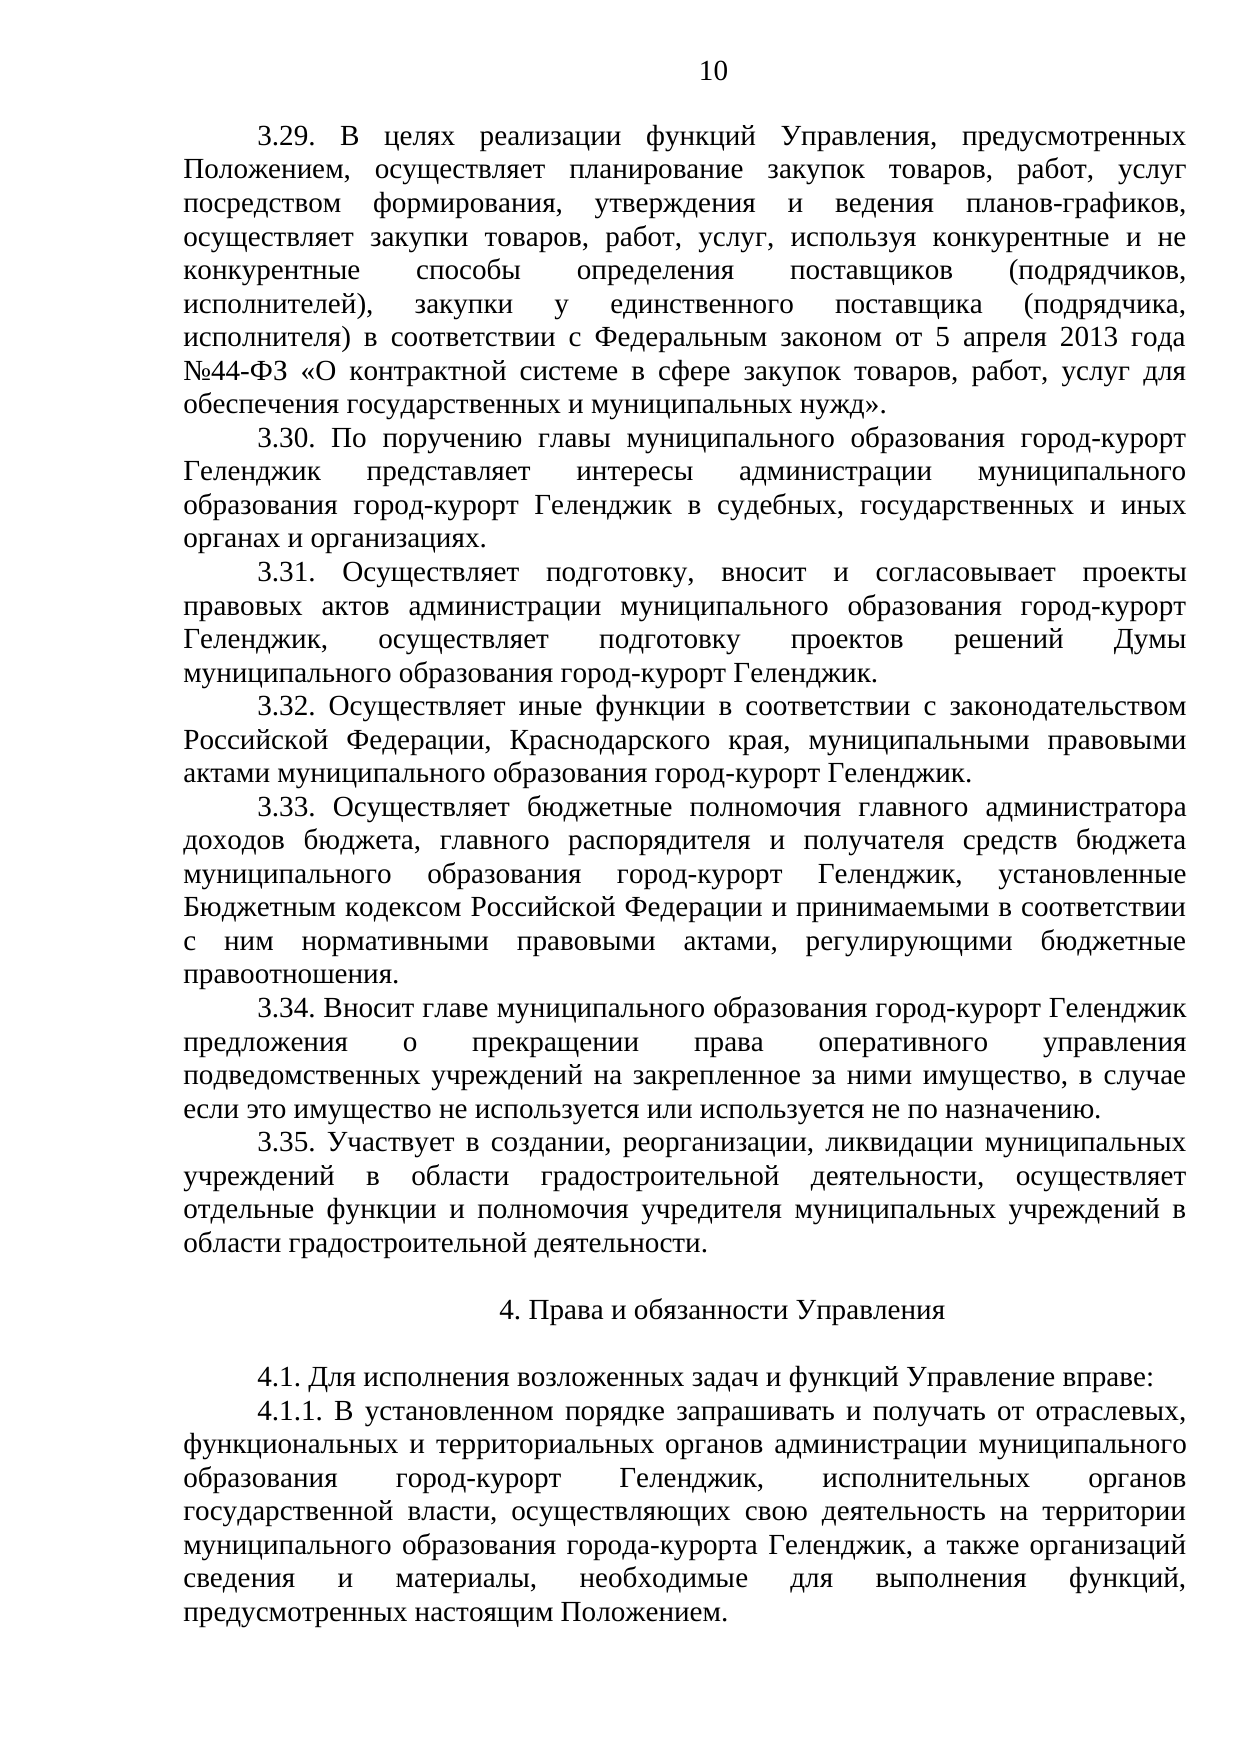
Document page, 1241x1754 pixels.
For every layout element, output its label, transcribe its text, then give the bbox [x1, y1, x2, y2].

text 4.1.1. В установленном порядке запрашивать и получать от отраслевых, функциональных и территориальных органов администрации муниципального образования город-курорт Геленджик, исполнительных органов государственной власти, осуществляющих свою деятельность на территории муниципального образования города-курорта Геленджик, а также организаций сведения и материалы, необходимые для выполнения функций, предусмотренных настоящим Положением. [183, 1393, 1187, 1627]
text 3.34. Вносит главе муниципального образования город-курорт Геленджик предложения о прекращении права оперативного управления подведомственных учреждений на закрепленное за ними имущество, в случае если это имущество не используется или используется не по назначению. [183, 990, 1187, 1124]
text 3.35. Участвует в создании, реорганизации, ликвидации муниципальных учреждений в области градостроительной деятельности, осуществляет отдельные функции и полномочия учредителя муниципальных учреждений в области градостроительной деятельности. [183, 1124, 1187, 1258]
text 3.29. В целях реализации функций Управления, предусмотренных Положением, осуществляет планирование закупок товаров, работ, услуг посредством формирования, утверждения и ведения планов-графиков, осуществляет закупки товаров, работ, услуг, используя конкурентные и не конкурентные способы определения поставщиков (подрядчиков, исполнителей), закупки у единственного поставщика (подрядчика, исполнителя) в соответствии с Федеральным законом от 5 апреля 2013 года №44-ФЗ «О контрактной системе в сфере закупок товаров, работ, услуг для обеспечения государственных и муниципальных нужд». [183, 118, 1187, 420]
text 3.32. Осуществляет иные функции в соответствии с законодательством Российской Федерации, Краснодарского края, муниципальными правовыми актами муниципального образования город-курорт Геленджик. [183, 688, 1187, 789]
text 3.33. Осуществляет бюджетные полномочия главного администратора доходов бюджета, главного распорядителя и получателя средств бюджета муниципального образования город-курорт Геленджик, установленные Бюджетным кодексом Российской Федерации и принимаемыми в соответствии с ним нормативными правовыми актами, регулирующими бюджетные правоотношения. [183, 789, 1187, 990]
text 3.30. По поручению главы муниципального образования город-курорт Геленджик представляет интересы администрации муниципального образования город-курорт Геленджик в судебных, государственных и иных органах и организациях. [183, 420, 1187, 554]
text 3.31. Осуществляет подготовку, вносит и согласовывает проекты правовых актов администрации муниципального образования город-курорт Геленджик, осуществляет подготовку проектов решений Думы муниципального образования город-курорт Геленджик. [183, 554, 1187, 688]
text 4.1. Для исполнения возложенных задач и функций Управление вправе: [183, 1359, 1187, 1393]
text 4. Права и обязанности Управления [183, 1292, 1187, 1326]
